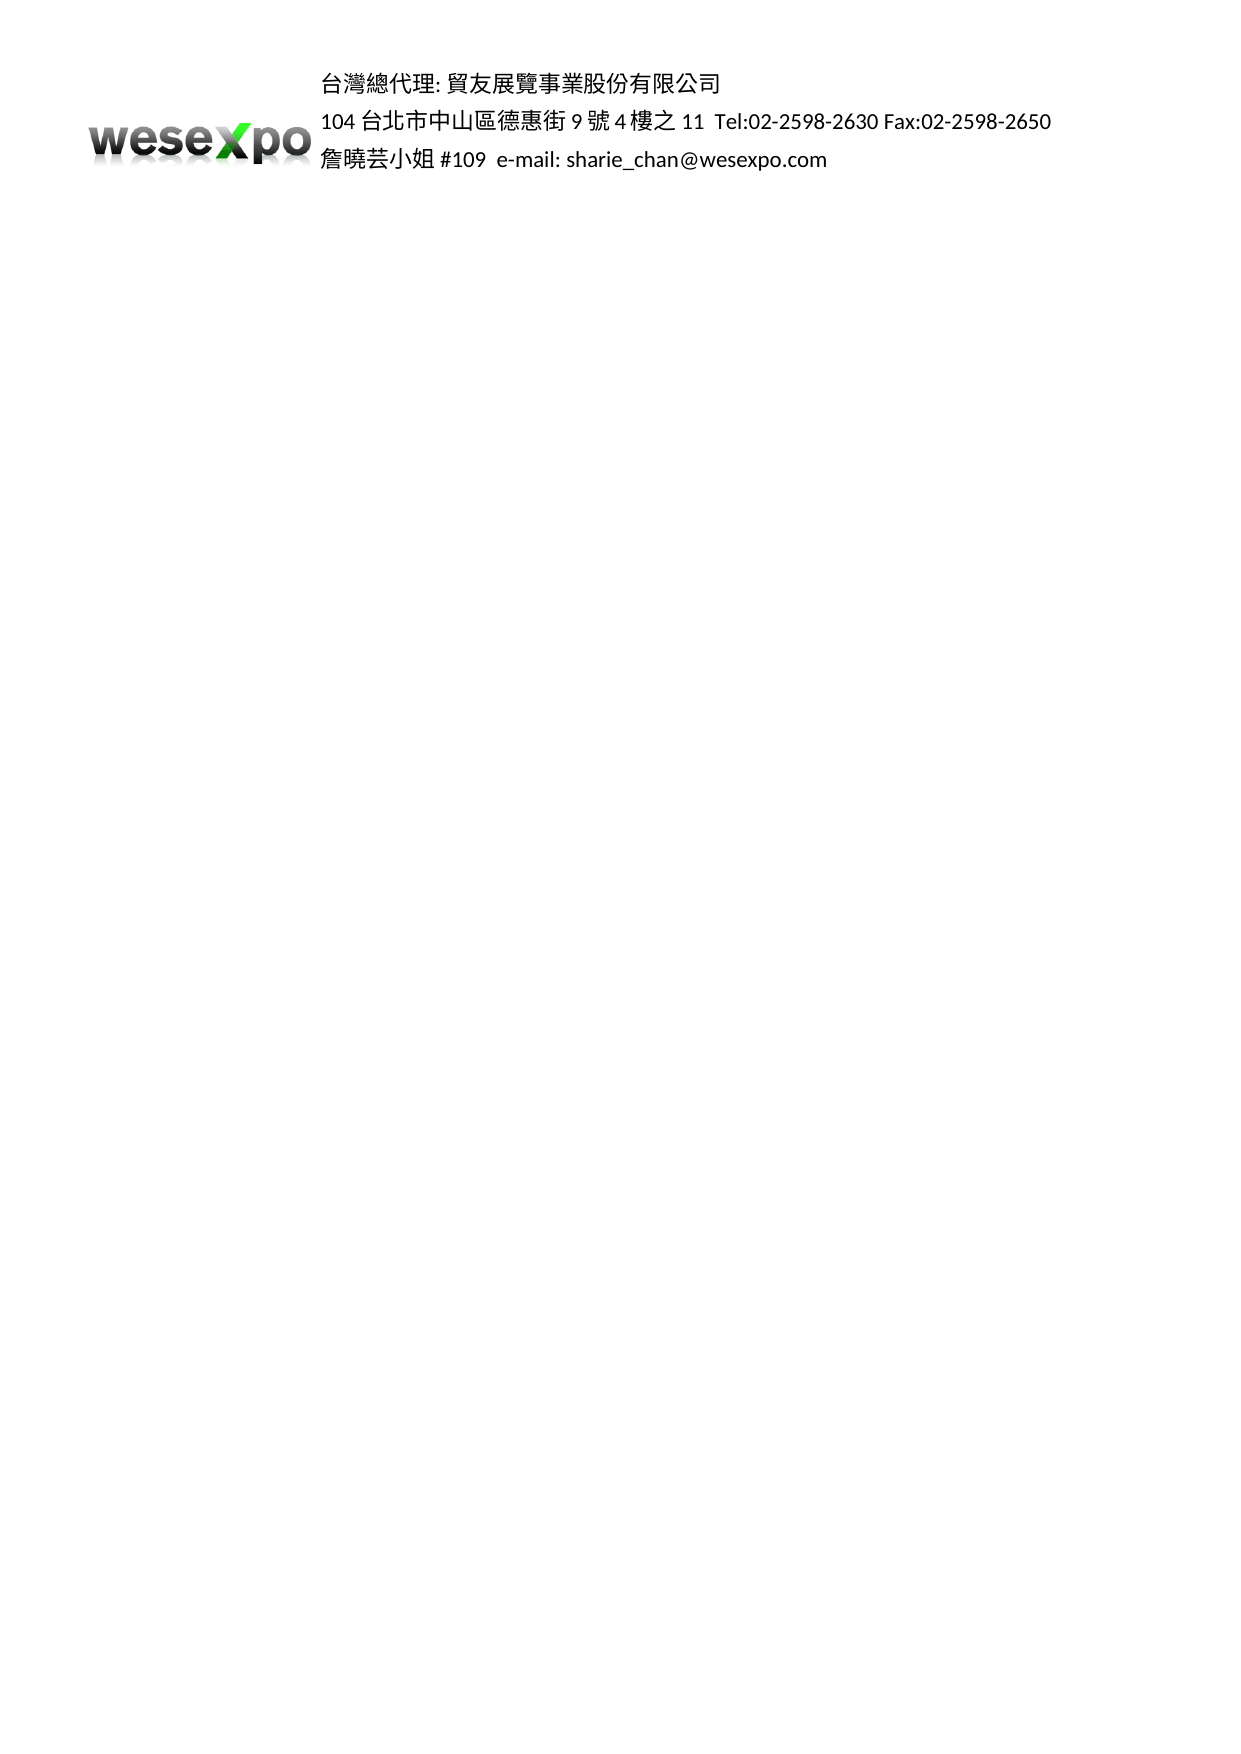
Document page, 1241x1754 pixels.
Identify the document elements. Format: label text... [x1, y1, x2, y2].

text 台灣總代理: 貿友展覽事業股份有限公司 [194, 63, 1132, 101]
text 詹曉芸小姐 #109 e-mail: sharie_chan@wesexpo.com [194, 138, 1132, 176]
text 104台北市中山區德惠街9號4樓之11 Tel:02-2598-2630 Fax:02-2598-2650 [194, 101, 1132, 138]
picture [79, 110, 194, 176]
